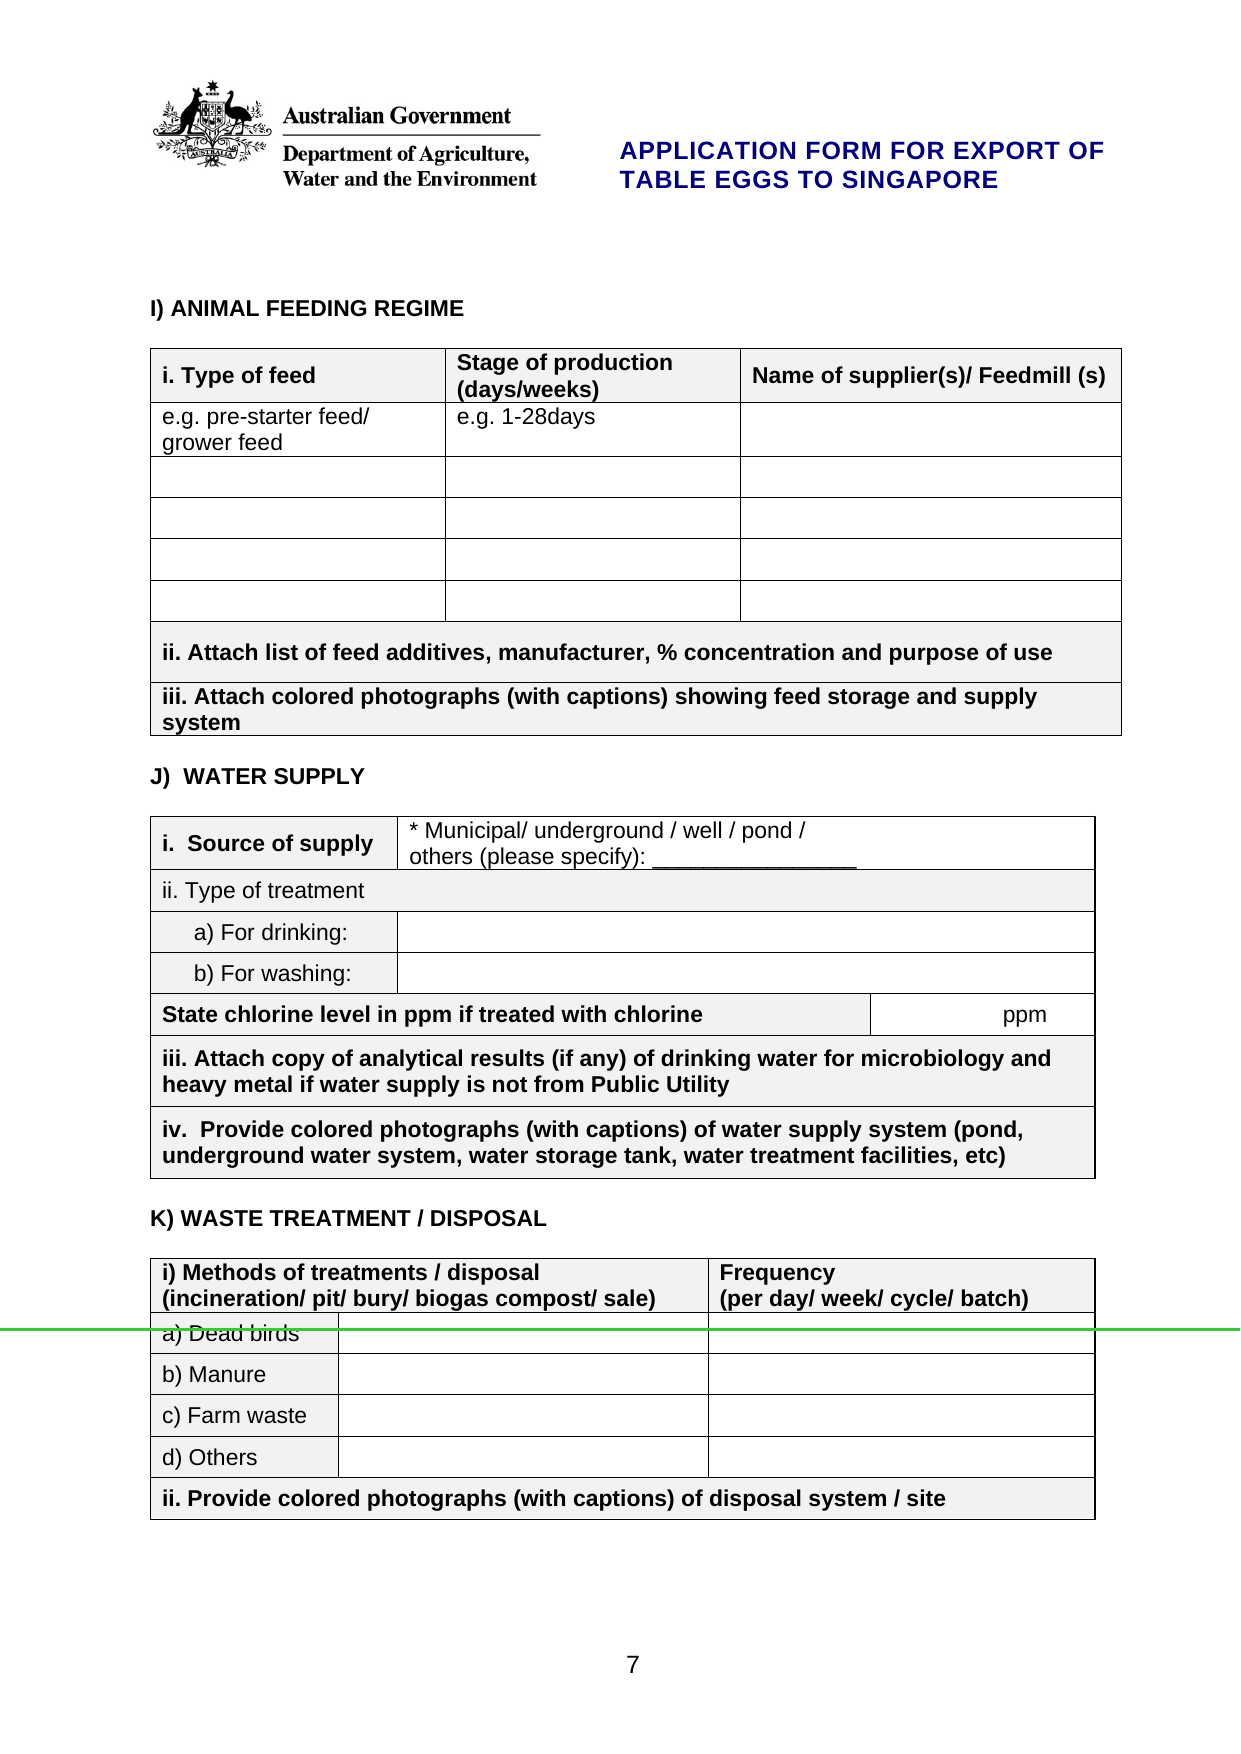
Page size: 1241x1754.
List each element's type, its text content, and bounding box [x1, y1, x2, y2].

table_cell [398, 912, 1094, 952]
table_cell a) For drinking: [151, 912, 397, 952]
table_cell a) Dead birds [151, 1331, 338, 1353]
table_cell d) Others [151, 1437, 338, 1477]
subtitle I) ANIMAL FEEDING REGIME [150, 295, 1116, 322]
table_header Stage of production (days/weeks) [446, 349, 740, 402]
table_cell [339, 1437, 708, 1477]
table_cell [741, 457, 1121, 497]
table_cell e.g. pre-starter feed/ grower feed [151, 403, 445, 456]
table_cell ii. Provide colored photographs (with captions) of disposal system / site [151, 1478, 1094, 1518]
table_cell [151, 581, 445, 621]
table_cell [741, 498, 1121, 538]
table_cell [151, 539, 445, 580]
table_cell [709, 1395, 1094, 1436]
table_cell State chlorine level in ppm if treated with chlorine [151, 994, 870, 1035]
table_cell [339, 1331, 708, 1353]
table_cell [339, 1354, 708, 1394]
table_cell [339, 1313, 708, 1328]
table_cell [709, 1437, 1094, 1477]
table_header Frequency (per day/ week/ cycle/ batch) [709, 1259, 1094, 1312]
table_cell [151, 457, 445, 497]
table_cell [446, 457, 740, 497]
table_cell a) Dead birds [151, 1313, 338, 1328]
table_cell b) Manure [151, 1354, 338, 1394]
table_cell iii. Attach colored photographs (with captions) showing feed storage and supply system [151, 683, 1121, 735]
subtitle J) WATER SUPPLY [150, 763, 1116, 789]
table_cell [709, 1331, 1094, 1353]
table_cell ii. Type of treatment [151, 870, 1094, 911]
table_cell b) For washing: [151, 953, 397, 993]
table_cell [151, 498, 445, 538]
table_cell [446, 498, 740, 538]
table_cell [709, 1354, 1094, 1394]
table_cell ii. Attach list of feed additives, manufacturer, % concentration and purpose of use [151, 622, 1121, 682]
table_header i) Methods of treatments / disposal (incineration/ pit/ bury/ biogas compost/ sale) [151, 1259, 708, 1312]
table_cell [446, 581, 740, 621]
subtitle K) WASTE TREATMENT / DISPOSAL [150, 1205, 1116, 1232]
table_cell iv. Provide colored photographs (with captions) of water supply system (pond, underground water system, water storage tank, water treatment facilities, etc) [151, 1107, 1094, 1178]
picture [150, 75, 547, 194]
table_cell ppm [871, 994, 1094, 1035]
table_cell [446, 539, 740, 580]
table_header i. Source of supply [151, 817, 397, 869]
table_cell c) Farm waste [151, 1395, 338, 1436]
table_header i. Type of feed [151, 349, 445, 402]
table_cell [741, 403, 1121, 456]
table_header * Municipal/ underground / well / pond / others (please specify): ________________ [398, 817, 1094, 869]
table_header Name of supplier(s)/ Feedmill (s) [741, 349, 1121, 402]
table_cell [398, 953, 1094, 993]
table_cell [709, 1313, 1094, 1328]
table_cell e.g. 1-28days [446, 403, 740, 456]
table_cell iii. Attach copy of analytical results (if any) of drinking water for microbiology and heavy metal if water supply is not from Public Utility [151, 1036, 1094, 1106]
table_cell [741, 581, 1121, 621]
table_cell [741, 539, 1121, 580]
table_cell [339, 1395, 708, 1436]
